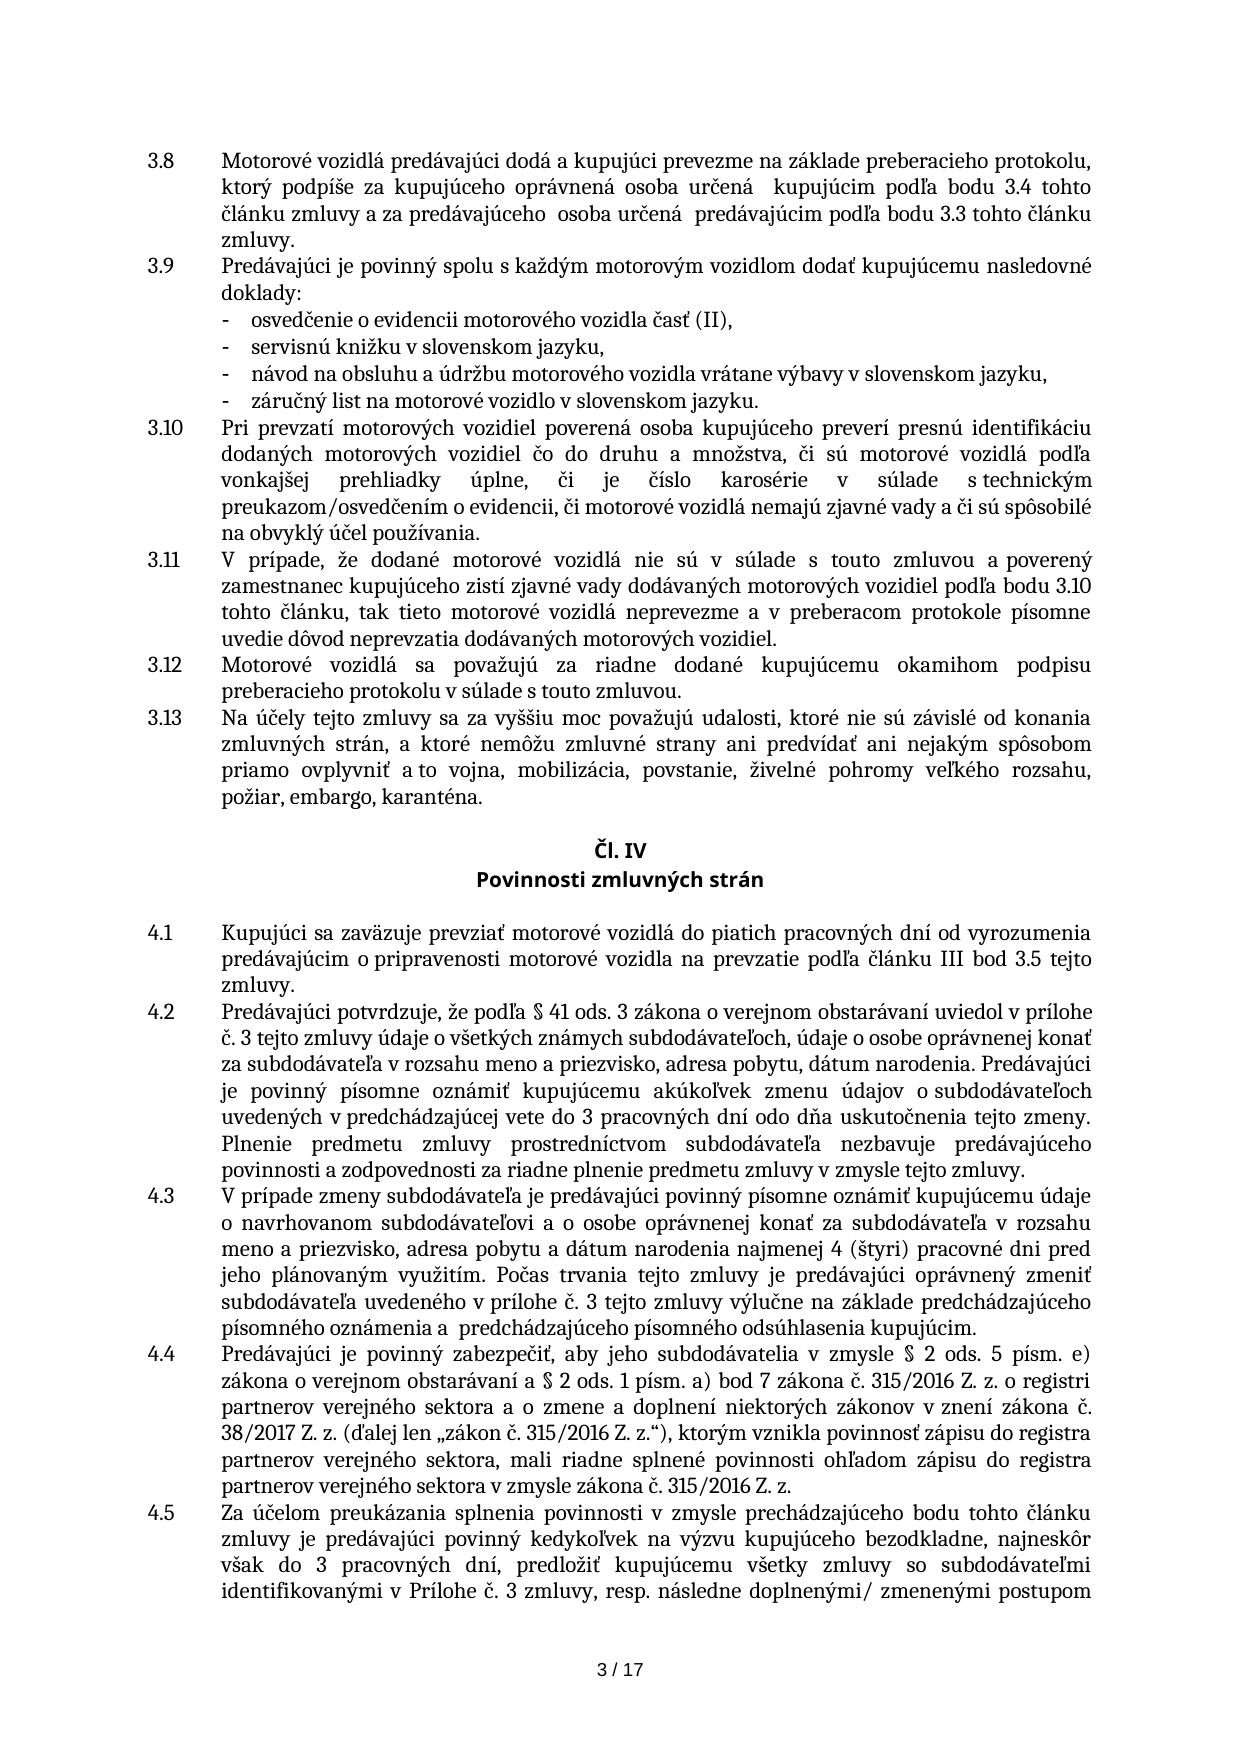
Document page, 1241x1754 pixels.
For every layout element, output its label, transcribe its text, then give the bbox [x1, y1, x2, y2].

list Predávajúci je povinný zabezpečiť, aby jeho subdodávatelia v zmysle § 2 ods. 5 písm. e) zákona o verejnom obstarávaní a § 2 ods. 1 písm. a) bod 7 zákona č. 315/2016 Z. z. o registri partnerov verejného sektora a o zmene a doplnení niektorých zákonov v znení zákona č. 38/2017 Z. z. (ďalej len „zákon č. 315/2016 Z. z.“), ktorým vznikla povinnosť zápisu do registra partnerov verejného sektora, mali riadne splnené povinnosti ohľadom zápisu do registra partnerov verejného sektora v zmysle zákona č. 315/2016 Z. z. [148, 1341, 1092, 1499]
list Kupujúci sa zaväzuje prevziať motorové vozidlá do piatich pracovných dní od vyrozumenia predávajúcim o pripravenosti motorové vozidla na prevzatie podľa článku III bod 3.5 tejto zmluvy. [148, 919, 1092, 998]
list návod na obsluhu a údržbu motorového vozidla vrátane výbavy v slovenskom jazyku, [222, 360, 1092, 387]
text Čl. IV [148, 836, 1092, 865]
list V prípade zmeny subdodávateľa je predávajúci povinný písomne oznámiť kupujúcemu údaje o navrhovanom subdodávateľovi a o osobe oprávnenej konať za subdodávateľa v rozsahu meno a priezvisko, adresa pobytu a dátum narodenia najmenej 4 (štyri) pracovné dni pred jeho plánovaným využitím. Počas trvania tejto zmluvy je predávajúci oprávnený zmeniť subdodávateľa uvedeného v prílohe č. 3 tejto zmluvy výlučne na základe predchádzajúceho písomného oznámenia a predchádzajúceho písomného odsúhlasenia kupujúcim. [148, 1183, 1092, 1341]
list servisnú knižku v slovenskom jazyku, [222, 333, 1092, 360]
list Na účely tejto zmluvy sa za vyššiu moc považujú udalosti, ktoré nie sú závislé od konania zmluvných strán, a ktoré nemôžu zmluvné strany ani predvídať ani nejakým spôsobom priamo ovplyvniť a to vojna, mobilizácia, povstanie, živelné pohromy veľkého rozsahu, požiar, embargo, karanténa. [148, 704, 1092, 810]
list Pri prevzatí motorových vozidiel poverená osoba kupujúceho preverí presnú identifikáciu dodaných motorových vozidiel čo do druhu a množstva, či sú motorové vozidlá podľa vonkajšej prehliadky úplne, či je číslo karosérie v súlade s technickým preukazom/osvedčením o evidencii, či motorové vozidlá nemajú zjavné vady a či sú spôsobilé na obvyklý účel používania. [148, 414, 1092, 546]
list osvedčenie o evidencii motorového vozidla časť (II), [222, 306, 1092, 333]
list Motorové vozidlá predávajúci dodá a kupujúci prevezme na základe preberacieho protokolu, ktorý podpíše za kupujúceho oprávnená osoba určená kupujúcim podľa bodu 3.4 tohto článku zmluvy a za predávajúceho osoba určená predávajúcim podľa bodu 3.3 tohto článku zmluvy. [148, 148, 1092, 253]
list Motorové vozidlá sa považujú za riadne dodané kupujúcemu okamihom podpisu preberacieho protokolu v súlade s touto zmluvou. [148, 652, 1092, 704]
text Povinnosti zmluvných strán [148, 865, 1092, 893]
list Predávajúci potvrdzuje, že podľa § 41 ods. 3 zákona o verejnom obstarávaní uviedol v prílohe č. 3 tejto zmluvy údaje o všetkých známych subdodávateľoch, údaje o osobe oprávnenej konať za subdodávateľa v rozsahu meno a priezvisko, adresa pobytu, dátum narodenia. Predávajúci je povinný písomne oznámiť kupujúcemu akúkoľvek zmenu údajov o subdodávateľoch uvedených v predchádzajúcej vete do 3 pracovných dní odo dňa uskutočnenia tejto zmeny. Plnenie predmetu zmluvy prostredníctvom subdodávateľa nezbavuje predávajúceho povinnosti a zodpovednosti za riadne plnenie predmetu zmluvy v zmysle tejto zmluvy. [148, 998, 1092, 1183]
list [148, 1499, 1092, 1605]
list V prípade, že dodané motorové vozidlá nie sú v súlade s touto zmluvou a poverený zamestnanec kupujúceho zistí zjavné vady dodávaných motorových vozidiel podľa bodu 3.10 tohto článku, tak tieto motorové vozidlá neprevezme a v preberacom protokole písomne uvedie dôvod neprevzatia dodávaných motorových vozidiel. [148, 546, 1092, 652]
list záručný list na motorové vozidlo v slovenskom jazyku. [222, 387, 1092, 414]
list Predávajúci je povinný spolu s každým motorovým vozidlom dodať kupujúcemu nasledovné doklady: [148, 253, 1092, 306]
